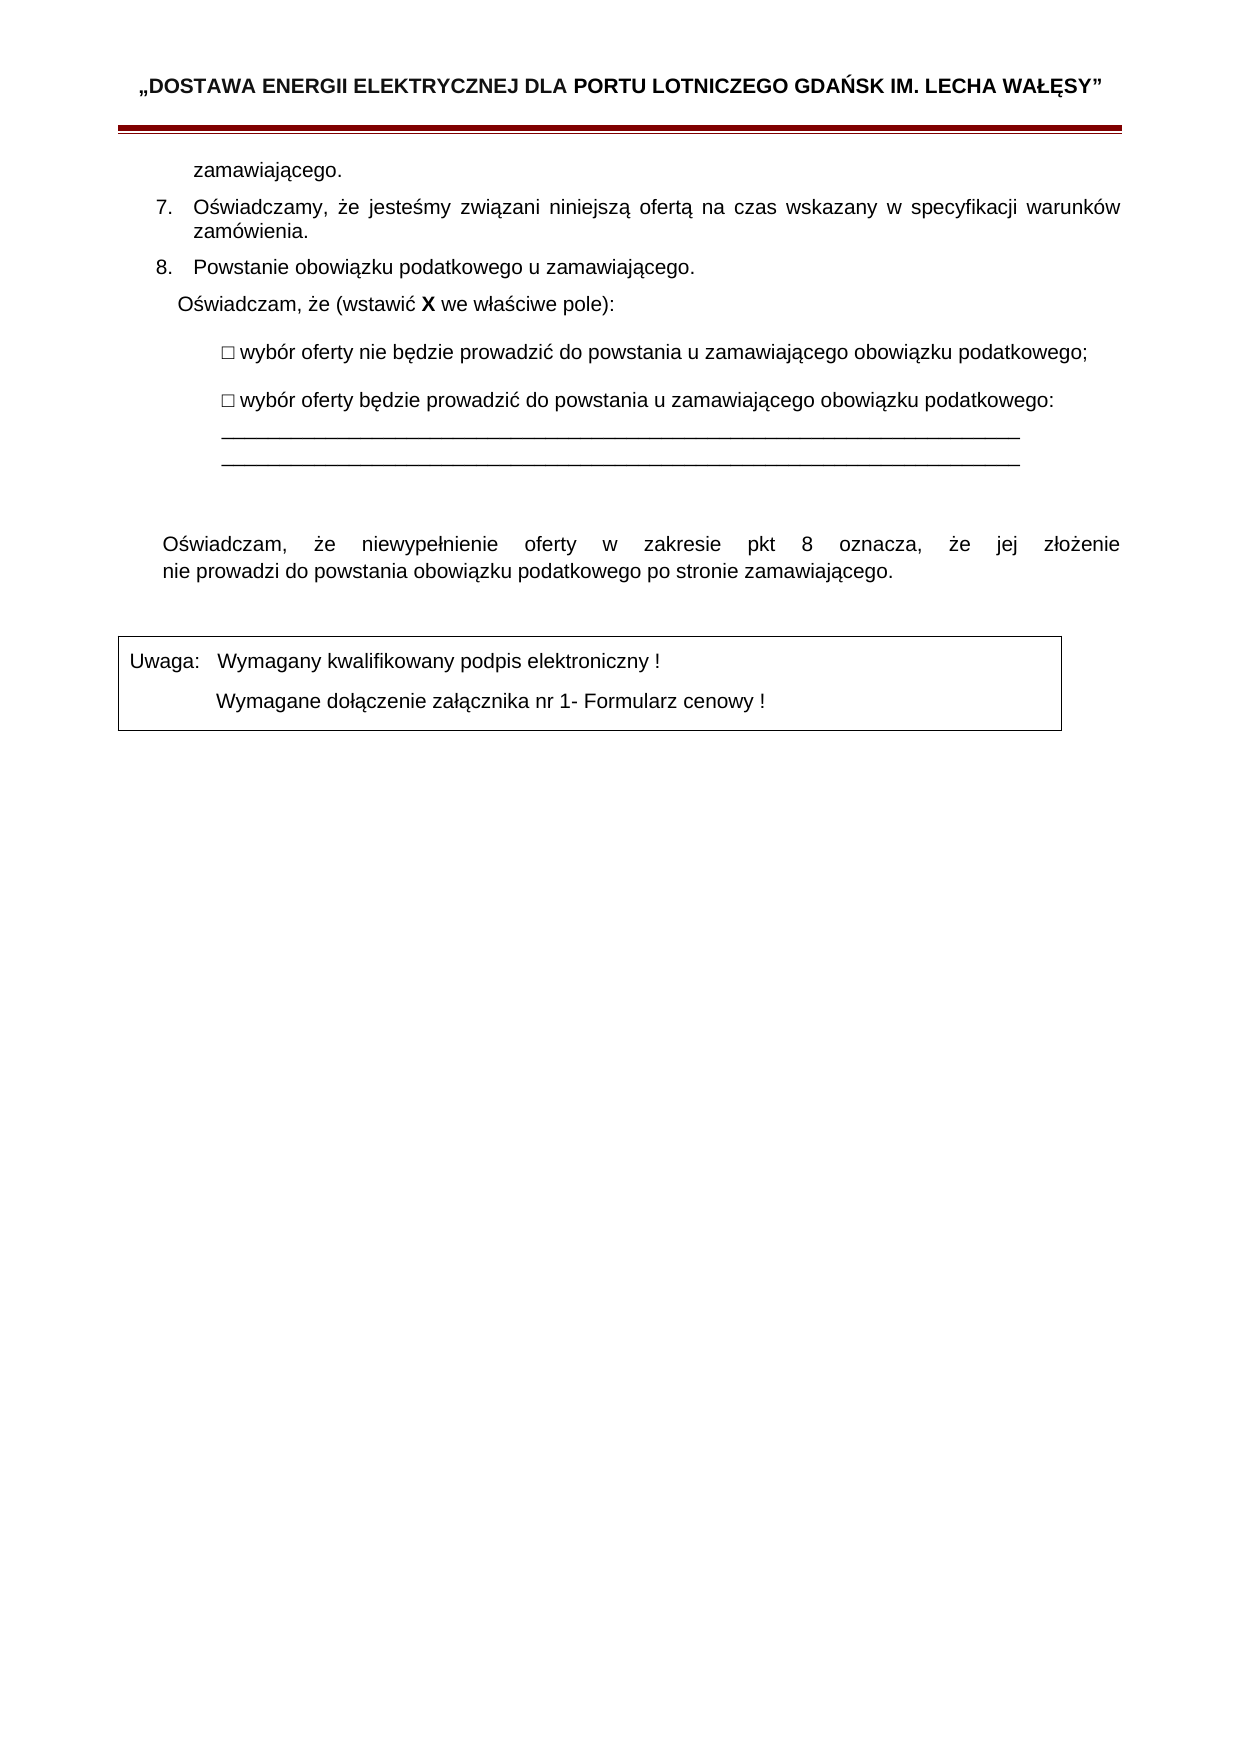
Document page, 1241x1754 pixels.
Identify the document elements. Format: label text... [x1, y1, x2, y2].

text Oświadczam, że niewypełnienie oferty w zakresie pkt 8 oznacza, że jej złożenie nie prowadzi do powstania obowiązku podatkowego po stronie zamawiającego. [162, 532, 1122, 583]
list Oświadczamy, że jesteśmy związani niniejszą ofertą na czas wskazany w specyfikacji warunków zamówienia. [156, 195, 1122, 243]
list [156, 158, 1122, 182]
text □ wybór oferty będzie prowadzić do powstania u zamawiającego obowiązku podatkowego: _____________________________________________________________________ _____________________________________________________________________ [222, 388, 1122, 467]
table_header Uwaga: Wymagany kwalifikowany podpis elektroniczny ! Wymagane dołączenie załącznika nr 1- Formularz cenowy ! [119, 637, 1061, 729]
text □ wybór oferty nie będzie prowadzić do powstania u zamawiającego obowiązku podatkowego; [222, 340, 1122, 364]
list Powstanie obowiązku podatkowego u zamawiającego. [156, 255, 1122, 279]
text Oświadczam, że (wstawić X we właściwe pole): [177, 292, 1122, 316]
